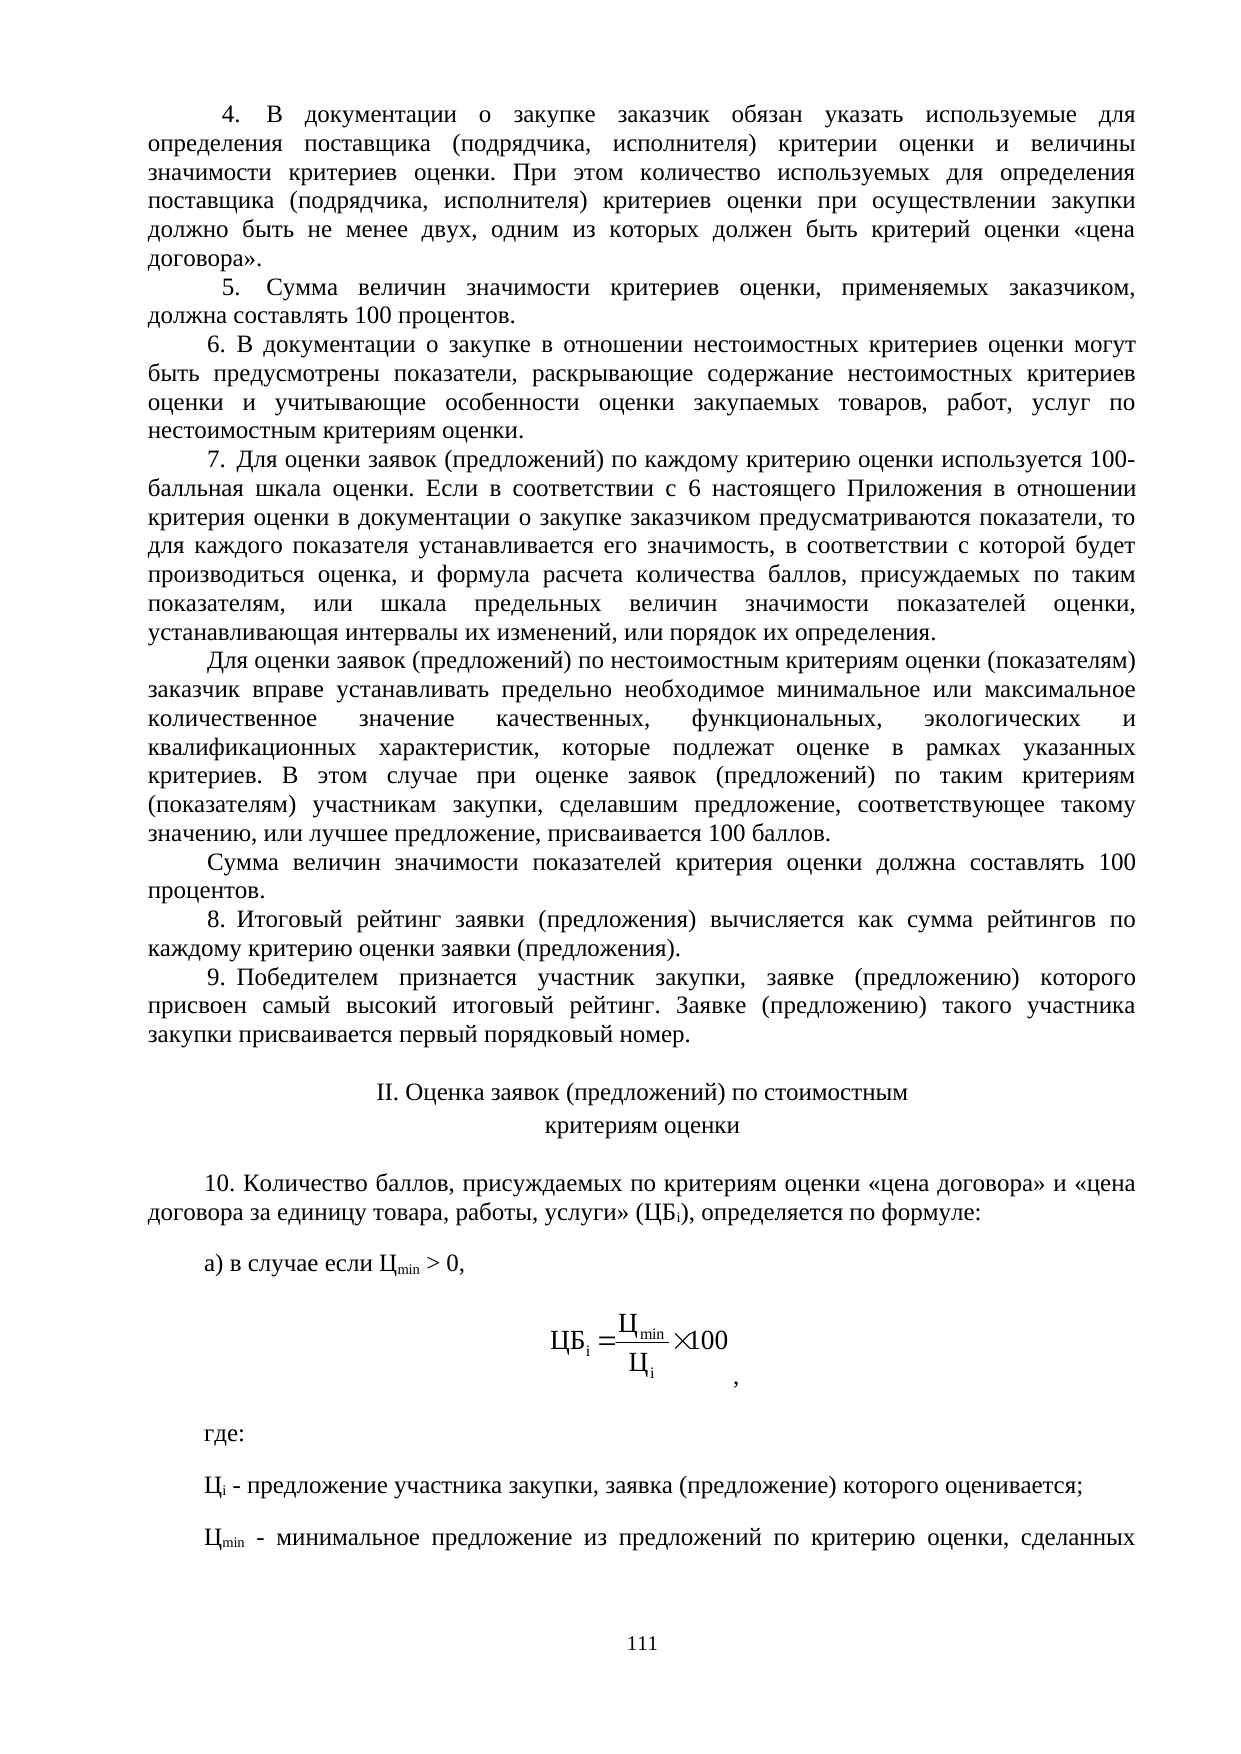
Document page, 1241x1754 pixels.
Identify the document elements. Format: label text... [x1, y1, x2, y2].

list В документации о закупке заказчик обязан указать используемые для определения поставщика (подрядчика, исполнителя) критерии оценки и величины значимости критериев оценки. При этом количество используемых для определения поставщика (подрядчика, исполнителя) критериев оценки при осуществлении закупки должно быть не менее двух, одним из которых должен быть критерий оценки «цена договора». [148, 99, 1137, 272]
list В документации о закупке в отношении нестоимостных критериев оценки могут быть предусмотрены показатели, раскрывающие содержание нестоимостных критериев оценки и учитывающие особенности оценки закупаемых товаров, работ, услуг по нестоимостным критериям оценки. [148, 329, 1137, 444]
list Итоговый рейтинг заявки (предложения) вычисляется как сумма рейтингов по каждому критерию оценки заявки (предложения). [148, 904, 1137, 962]
text , [148, 1306, 1137, 1389]
list Победителем признается участник закупки, заявке (предложению) которого присвоен самый высокий итоговый рейтинг. Заявке (предложению) такого участника закупки присваивается первый порядковый номер. [148, 962, 1137, 1048]
text Цi - предложение участника закупки, заявка (предложение) которого оценивается; [148, 1470, 1137, 1499]
text а) в случае если Цmin > 0, [148, 1248, 1137, 1277]
text где: [148, 1418, 1137, 1447]
text 10. Количество баллов, присуждаемых по критериям оценки «цена договора» и «цена договора за единицу товара, работы, услуги» (ЦБi), определяется по формуле: [148, 1168, 1137, 1226]
list Для оценки заявок (предложений) по каждому критерию оценки используется 100-балльная шкала оценки. Если в соответствии с 6 настоящего Приложения в отношении критерия оценки в документации о закупке заказчиком предусматриваются показатели, то для каждого показателя устанавливается его значимость, в соответствии с которой будет производиться оценка, и формула расчета количества баллов, присуждаемых по таким показателям, или шкала предельных величин значимости показателей оценки, устанавливающая интервалы их изменений, или порядок их определения. [148, 444, 1137, 645]
text Сумма величин значимости показателей критерия оценки должна составлять 100 процентов. [148, 847, 1137, 904]
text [148, 1522, 1137, 1550]
list Сумма величин значимости критериев оценки, применяемых заказчиком, должна составлять 100 процентов. [148, 272, 1137, 329]
text Для оценки заявок (предложений) по нестоимостным критериям оценки (показателям) заказчик вправе устанавливать предельно необходимое минимальное или максимальное количественное значение качественных, функциональных, экологических и квалификационных характеристик, которые подлежат оценке в рамках указанных критериев. В этом случае при оценке заявок (предложений) по таким критериям (показателям) участникам закупки, сделавшим предложение, соответствующее такому значению, или лучшее предложение, присваивается 100 баллов. [148, 645, 1137, 847]
text II. Оценка заявок (предложений) по стоимостным [148, 1077, 1137, 1105]
text критериям оценки [148, 1111, 1137, 1139]
